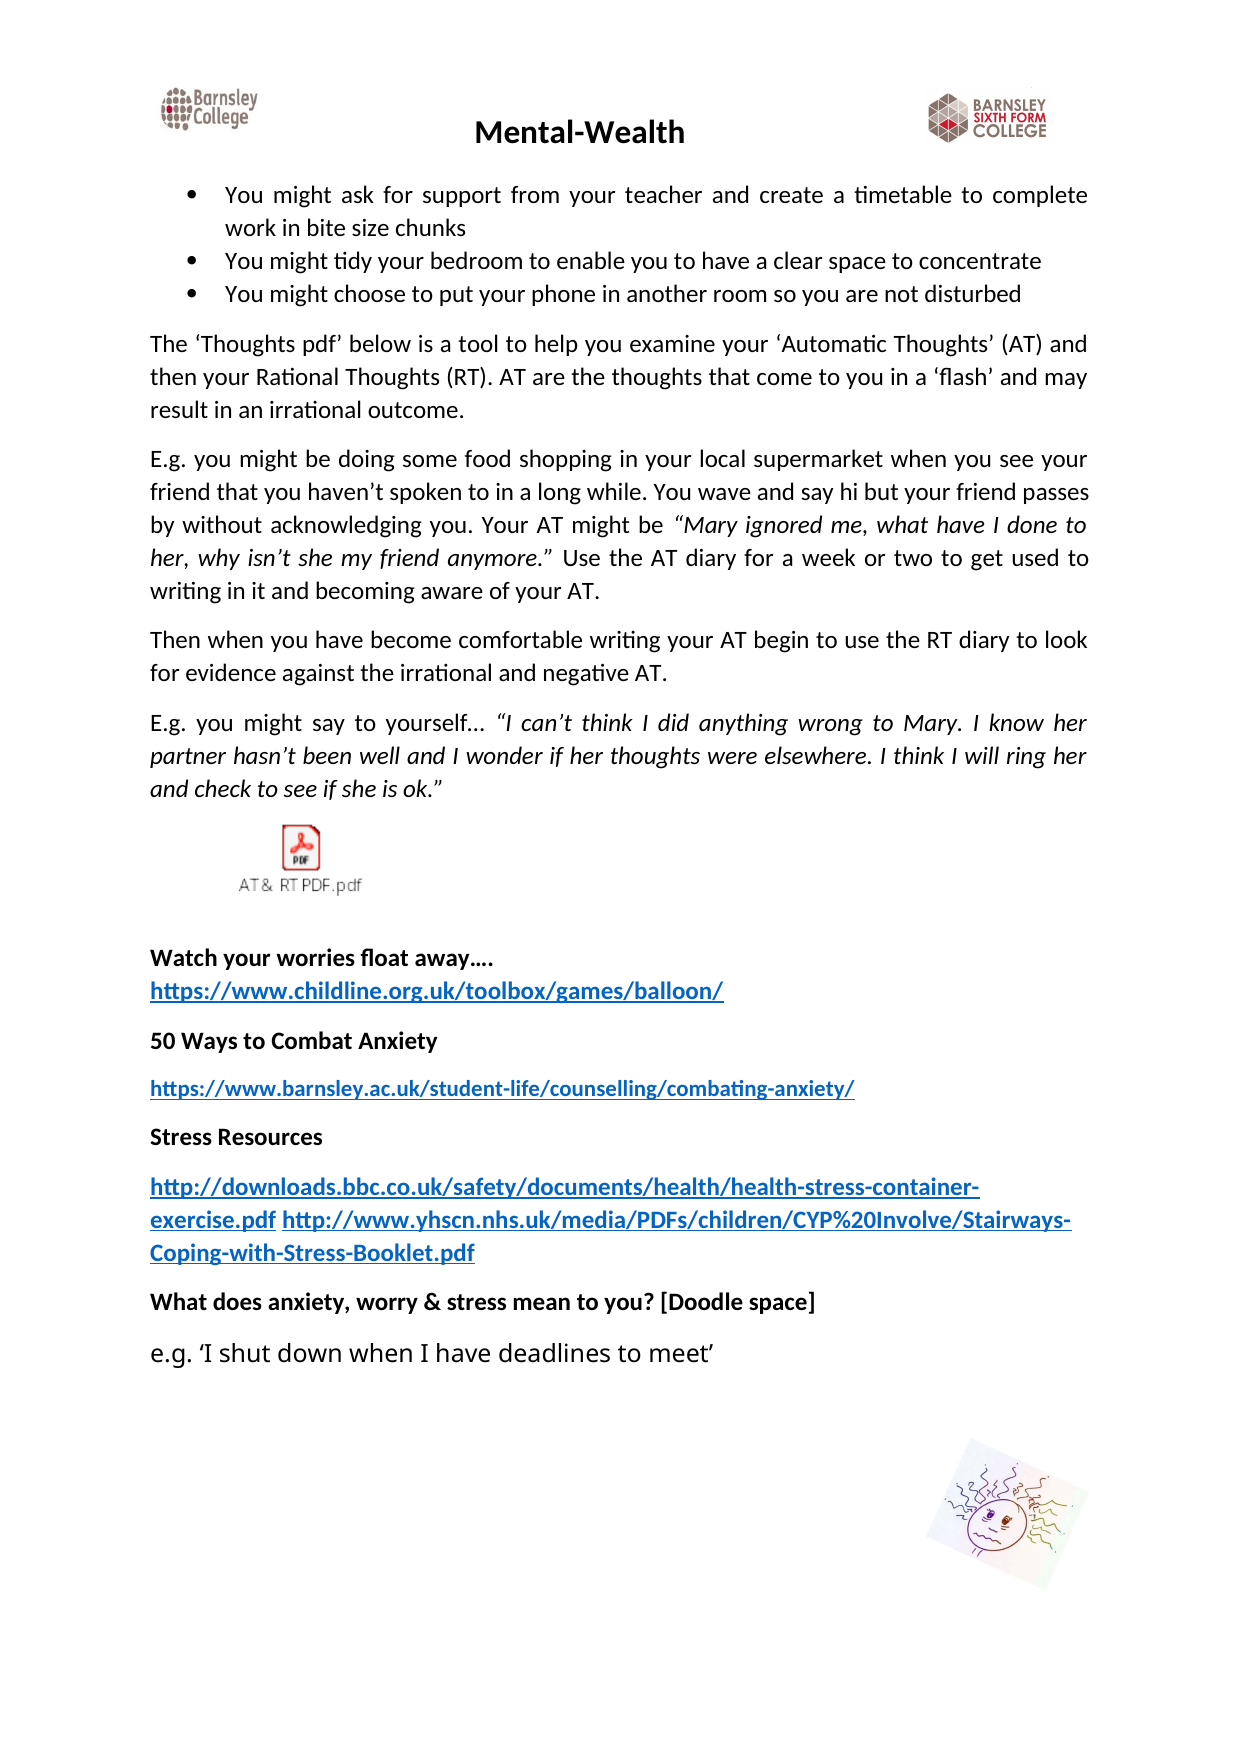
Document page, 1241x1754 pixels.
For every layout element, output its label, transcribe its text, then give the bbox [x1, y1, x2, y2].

list You might choose to put your phone in another room so you are not disturbed [187, 278, 1090, 309]
text e.g. ‘I shut down when I have deadlines to meet’ [150, 1336, 1090, 1370]
text 50 Ways to Combat Anxiety [150, 1025, 1090, 1055]
text Stress Resources [150, 1121, 1090, 1152]
list You might tidy your bedroom to enable you to have a clear space to concentrate [187, 246, 1090, 276]
text The ‘Thoughts pdf’ below is a tool to help you examine your ‘Automatic Thoughts’ (AT) and then your Rational Thoughts (RT). AT are the thoughts that come to you in a ‘flash’ and may result in an irrational outcome. [150, 328, 1090, 424]
picture [926, 1438, 1089, 1590]
list You might ask for support from your teacher and create a timetable to complete work in bite size chunks [187, 180, 1090, 243]
text Watch your worries float away…. https://www.childline.org.uk/toolbox/games/balloon/ [150, 942, 1090, 1006]
picture [924, 87, 1052, 144]
text E.g. you might be doing some food shopping in your local supermarket when you see your friend that you haven’t spoken to in a long while. You wave and say hi but your friend passes by without acknowledging you. Your AT might be “Mary ignored me, what have I done to her, why isn’t she my friend anymore.” Use the AT diary for a week or two to get used to writing in it and becoming aware of your AT. [150, 443, 1090, 606]
text Then when you have become comfortable writing your AT begin to use the RT diary to look for evidence against the irrational and negative AT. [150, 625, 1090, 688]
text E.g. you might say to yourself… “I can’t think I did anything wrong to Mary. I know her partner hasn’t been well and I wonder if her thoughts were elsewhere. I think I will ring her and check to see if she is ok.” [150, 707, 1090, 803]
text https://www.barnsley.ac.uk/student-life/counselling/combating-anxiety/ [150, 1074, 1090, 1102]
text http://downloads.bbc.co.uk/safety/documents/health/health-stress-container-exercise.pdf http://www.yhscn.nhs.uk/media/PDFs/children/CYP%20Involve/Stairways-Coping-with-Stress-Booklet.pdf [150, 1171, 1090, 1267]
picture [150, 73, 268, 144]
text What does anxiety, worry & stress mean to you? [Doodle space] [150, 1286, 1090, 1317]
